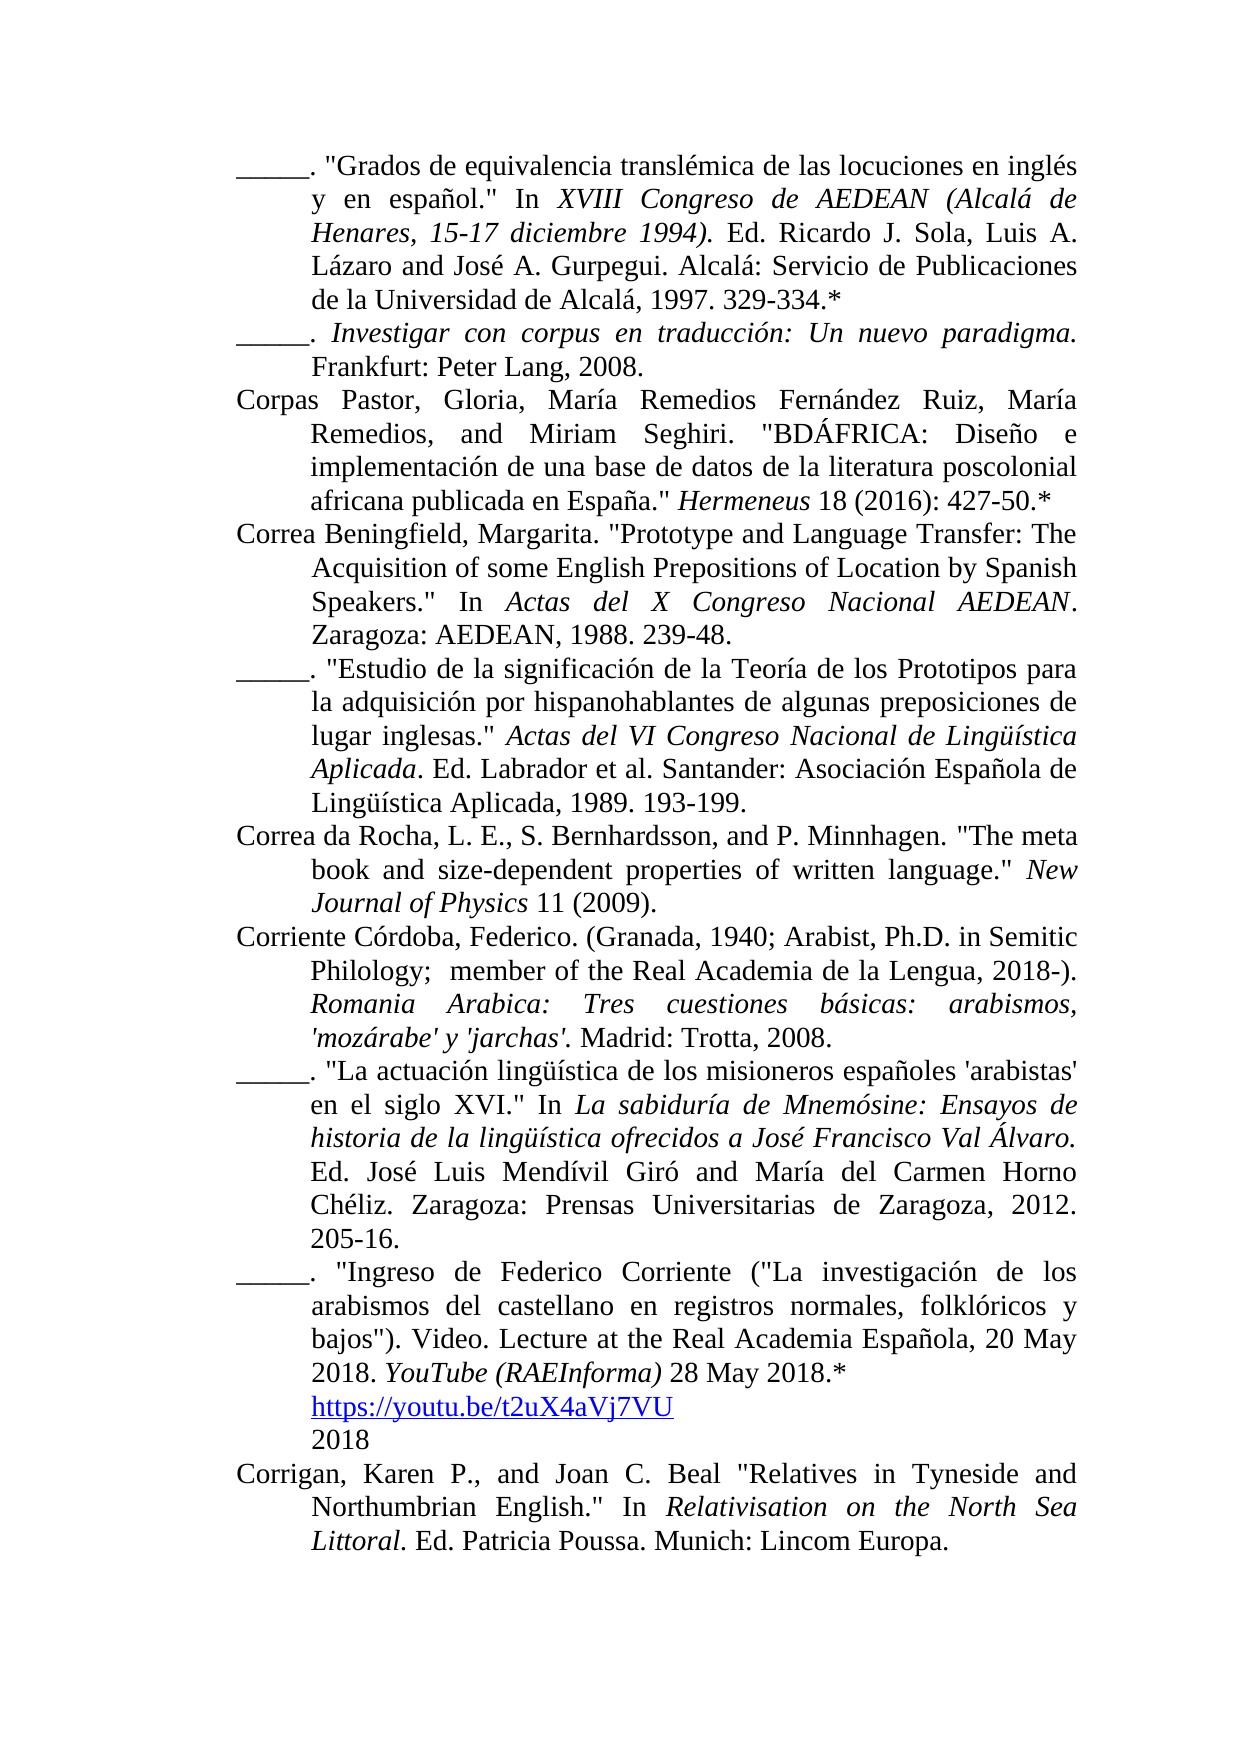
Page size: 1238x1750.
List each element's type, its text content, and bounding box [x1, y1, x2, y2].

text Corpas Pastor, Gloria, María Remedios Fernández Ruiz, María Remedios, and Miriam Seghiri. "BDÁFRICA: Diseño e implementación de una base de datos de la literatura poscolonial africana publicada en España." Hermeneus 18 (2016): 427-50.* [236, 382, 1078, 517]
text _____. "Estudio de la significación de la Teoría de los Prototipos para la adquisición por hispanohablantes de algunas preposiciones de lugar inglesas." Actas del VI Congreso Nacional de Lingüística Aplicada. Ed. Labrador et al. Santander: Asociación Española de Lingüística Aplicada, 1989. 193-199. [236, 651, 1078, 818]
text _____. Investigar con corpus en traducción: Un nuevo paradigma. Frankfurt: Peter Lang, 2008. [236, 315, 1078, 382]
text _____. "Grados de equivalencia translémica de las locuciones en inglés y en español." In XVIII Congreso de AEDEAN (Alcalá de Henares, 15-17 diciembre 1994). Ed. Ricardo J. Sola, Luis A. Lázaro and José A. Gurpegui. Alcalá: Servicio de Publicaciones de la Universidad de Alcalá, 1997. 329-334.* [236, 148, 1078, 315]
text Correa da Rocha, L. E., S. Bernhardsson, and P. Minnhagen. "The meta book and size-dependent properties of written language." New Journal of Physics 11 (2009). [236, 818, 1078, 919]
text _____. "Ingreso de Federico Corriente ("La investigación de los arabismos del castellano en registros normales, folklóricos y bajos"). Video. Lecture at the Real Academia Española, 20 May 2018. YouTube (RAEInforma) 28 May 2018.* [236, 1254, 1078, 1389]
text Corriente Córdoba, Federico. (Granada, 1940; Arabist, Ph.D. in Semitic Philology; member of the Real Academia de la Lengua, 2018-). Romania Arabica: Tres cuestiones básicas: arabismos, 'mozárabe' y 'jarchas'. Madrid: Trotta, 2008. [236, 919, 1078, 1053]
text Correa Beningfield, Margarita. "Prototype and Language Transfer: The Acquisition of some English Prepositions of Location by Spanish Speakers." In Actas del X Congreso Nacional AEDEAN. Zaragoza: AEDEAN, 1988. 239-48. [236, 517, 1078, 651]
text Corrigan, Karen P., and Joan C. Beal "Relatives in Tyneside and Northumbrian English." In Relativisation on the North Sea Littoral. Ed. Patricia Poussa. Munich: Lincom Europa. [236, 1456, 1078, 1556]
text https://youtu.be/t2uX4aVj7VU [236, 1389, 1078, 1422]
text _____. "La actuación lingüística de los misioneros españoles 'arabistas' en el siglo XVI." In La sabiduría de Mnemósine: Ensayos de historia de la lingüística ofrecidos a José Francisco Val Álvaro. Ed. José Luis Mendívil Giró and María del Carmen Horno Chéliz. Zaragoza: Prensas Universitarias de Zaragoza, 2012. 205-16. [236, 1053, 1078, 1254]
text 2018 [236, 1422, 1078, 1456]
